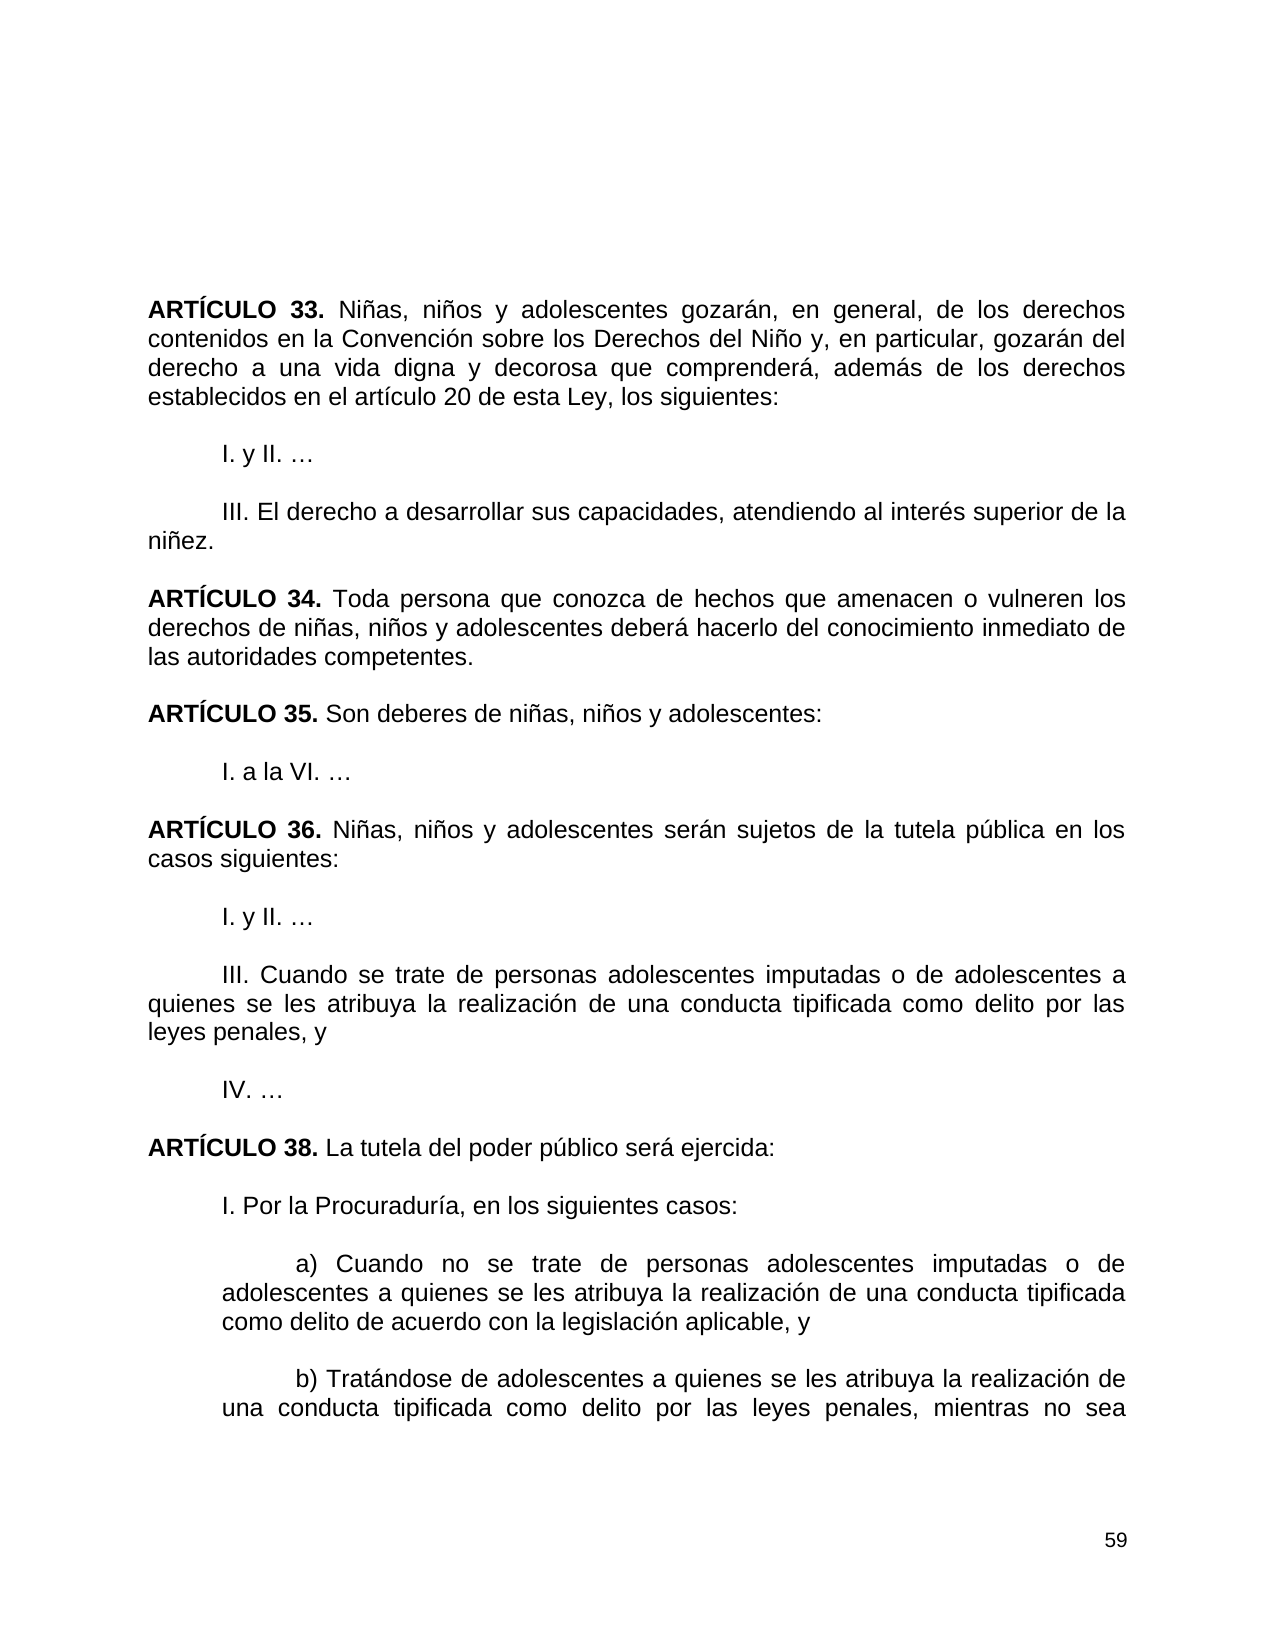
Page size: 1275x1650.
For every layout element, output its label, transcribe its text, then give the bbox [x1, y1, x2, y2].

text I. a la VI. … [148, 757, 1127, 786]
text ARTÍCULO 33. Niñas, niños y adolescentes gozarán, en general, de los derechos contenidos en la Convención sobre los Derechos del Niño y, en particular, gozarán del derecho a una vida digna y decorosa que comprenderá, además de los derechos establecidos en el artículo 20 de esta Ley, los siguientes: [148, 295, 1127, 410]
text ARTÍCULO 35. Son deberes de niñas, niños y adolescentes: [148, 699, 1127, 728]
text I. Por la Procuraduría, en los siguientes casos: [148, 1191, 1127, 1220]
text ARTÍCULO 34. Toda persona que conozca de hechos que amenacen o vulneren los derechos de niñas, niños y adolescentes deberá hacerlo del conocimiento inmediato de las autoridades competentes. [148, 584, 1127, 670]
text I. y II. … [148, 902, 1127, 931]
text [222, 1364, 1127, 1422]
text a) Cuando no se trate de personas adolescentes imputadas o de adolescentes a quienes se les atribuya la realización de una conducta tipificada como delito de acuerdo con la legislación aplicable, y [222, 1249, 1127, 1335]
text ARTÍCULO 36. Niñas, niños y adolescentes serán sujetos de la tutela pública en los casos siguientes: [148, 815, 1127, 873]
text III. El derecho a desarrollar sus capacidades, atendiendo al interés superior de la niñez. [148, 497, 1127, 555]
text I. y II. … [148, 439, 1127, 468]
text III. Cuando se trate de personas adolescentes imputadas o de adolescentes a quienes se les atribuya la realización de una conducta tipificada como delito por las leyes penales, y [148, 960, 1127, 1046]
text IV. … [148, 1075, 1127, 1104]
text ARTÍCULO 38. La tutela del poder público será ejercida: [148, 1133, 1127, 1162]
